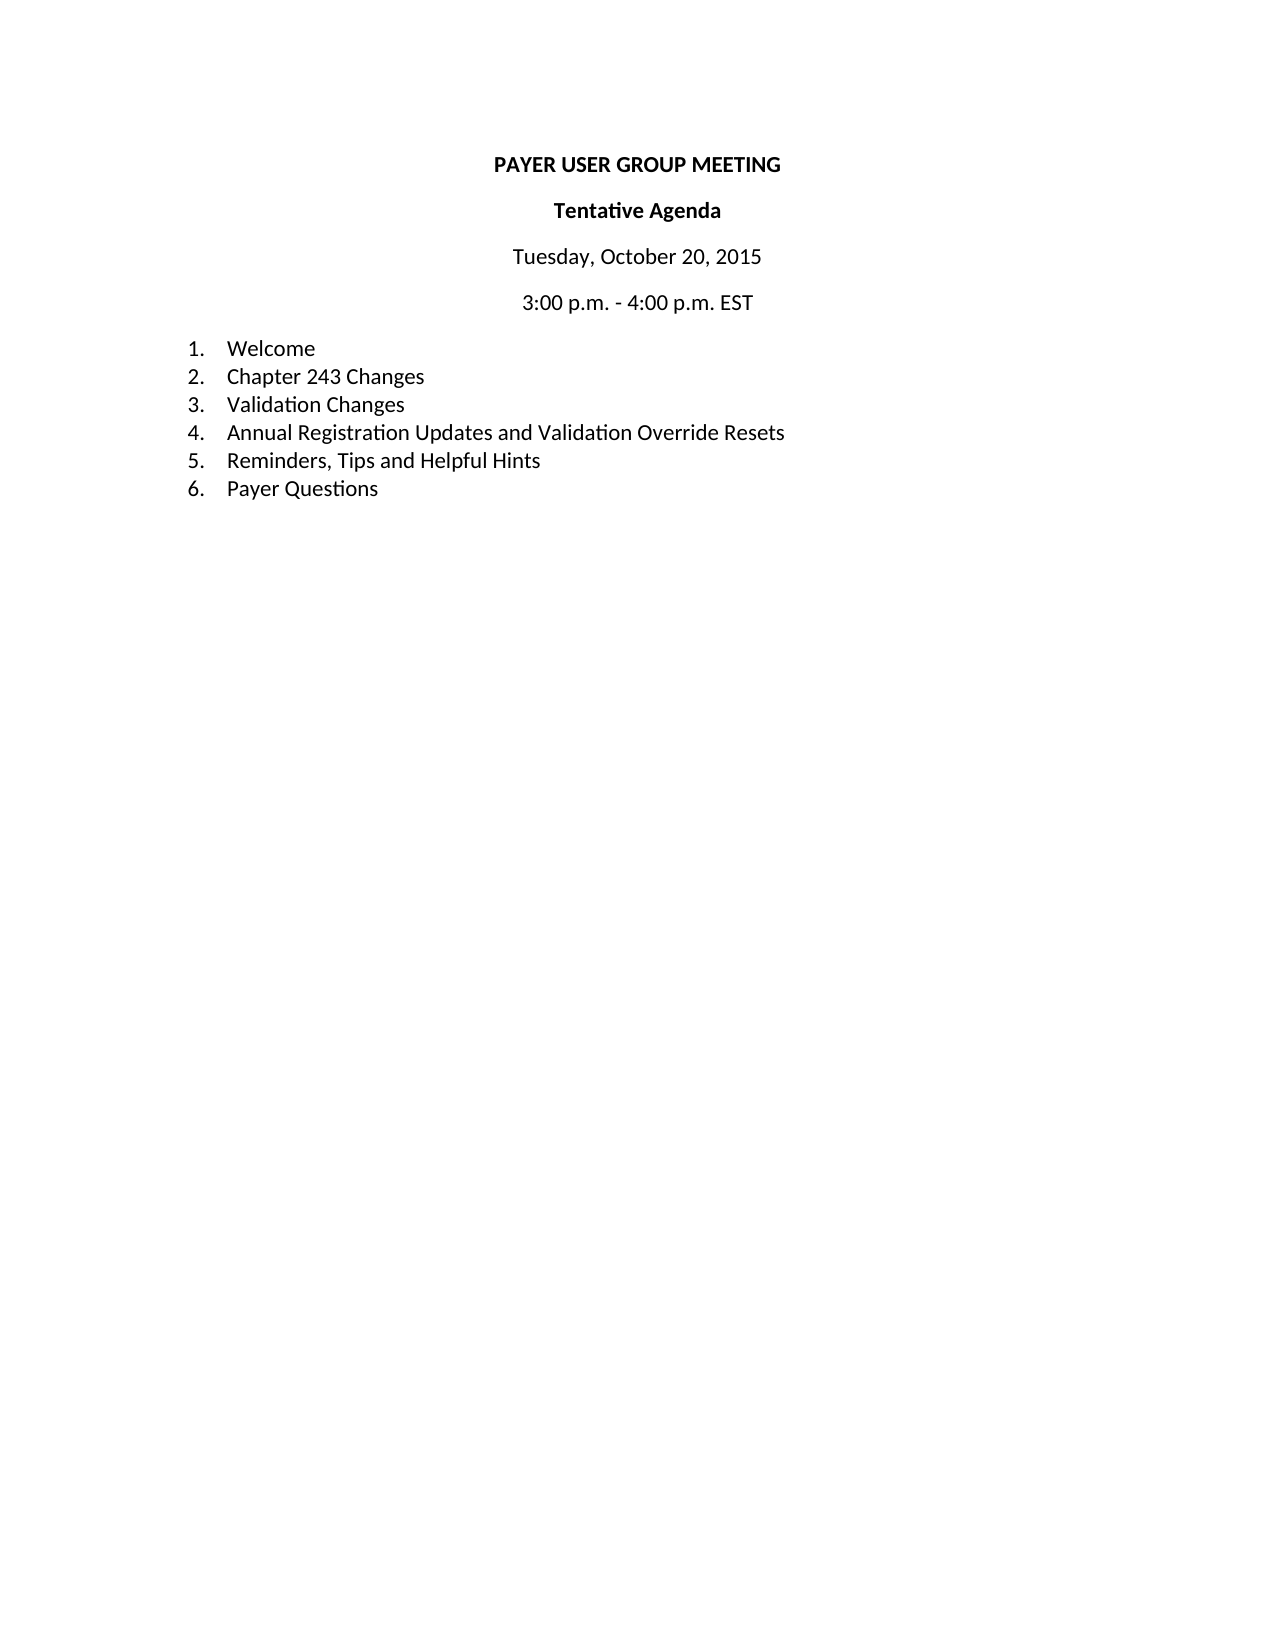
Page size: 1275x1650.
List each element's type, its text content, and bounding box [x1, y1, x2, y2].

text 3:00 p.m. - 4:00 p.m. EST [150, 288, 1125, 316]
list 6. Payer Questions [187, 474, 1125, 502]
list 4. Annual Registration Updates and Validation Override Resets [187, 418, 1125, 446]
list 5. Reminders, Tips and Helpful Hints [187, 446, 1125, 474]
text Tentative Agenda [150, 196, 1125, 224]
text Tuesday, October 20, 2015 [150, 242, 1125, 270]
text PAYER USER GROUP MEETING [150, 150, 1125, 178]
list 3. Validation Changes [187, 390, 1125, 418]
list 2. Chapter 243 Changes [187, 362, 1125, 390]
list 1. Welcome [187, 334, 1125, 362]
